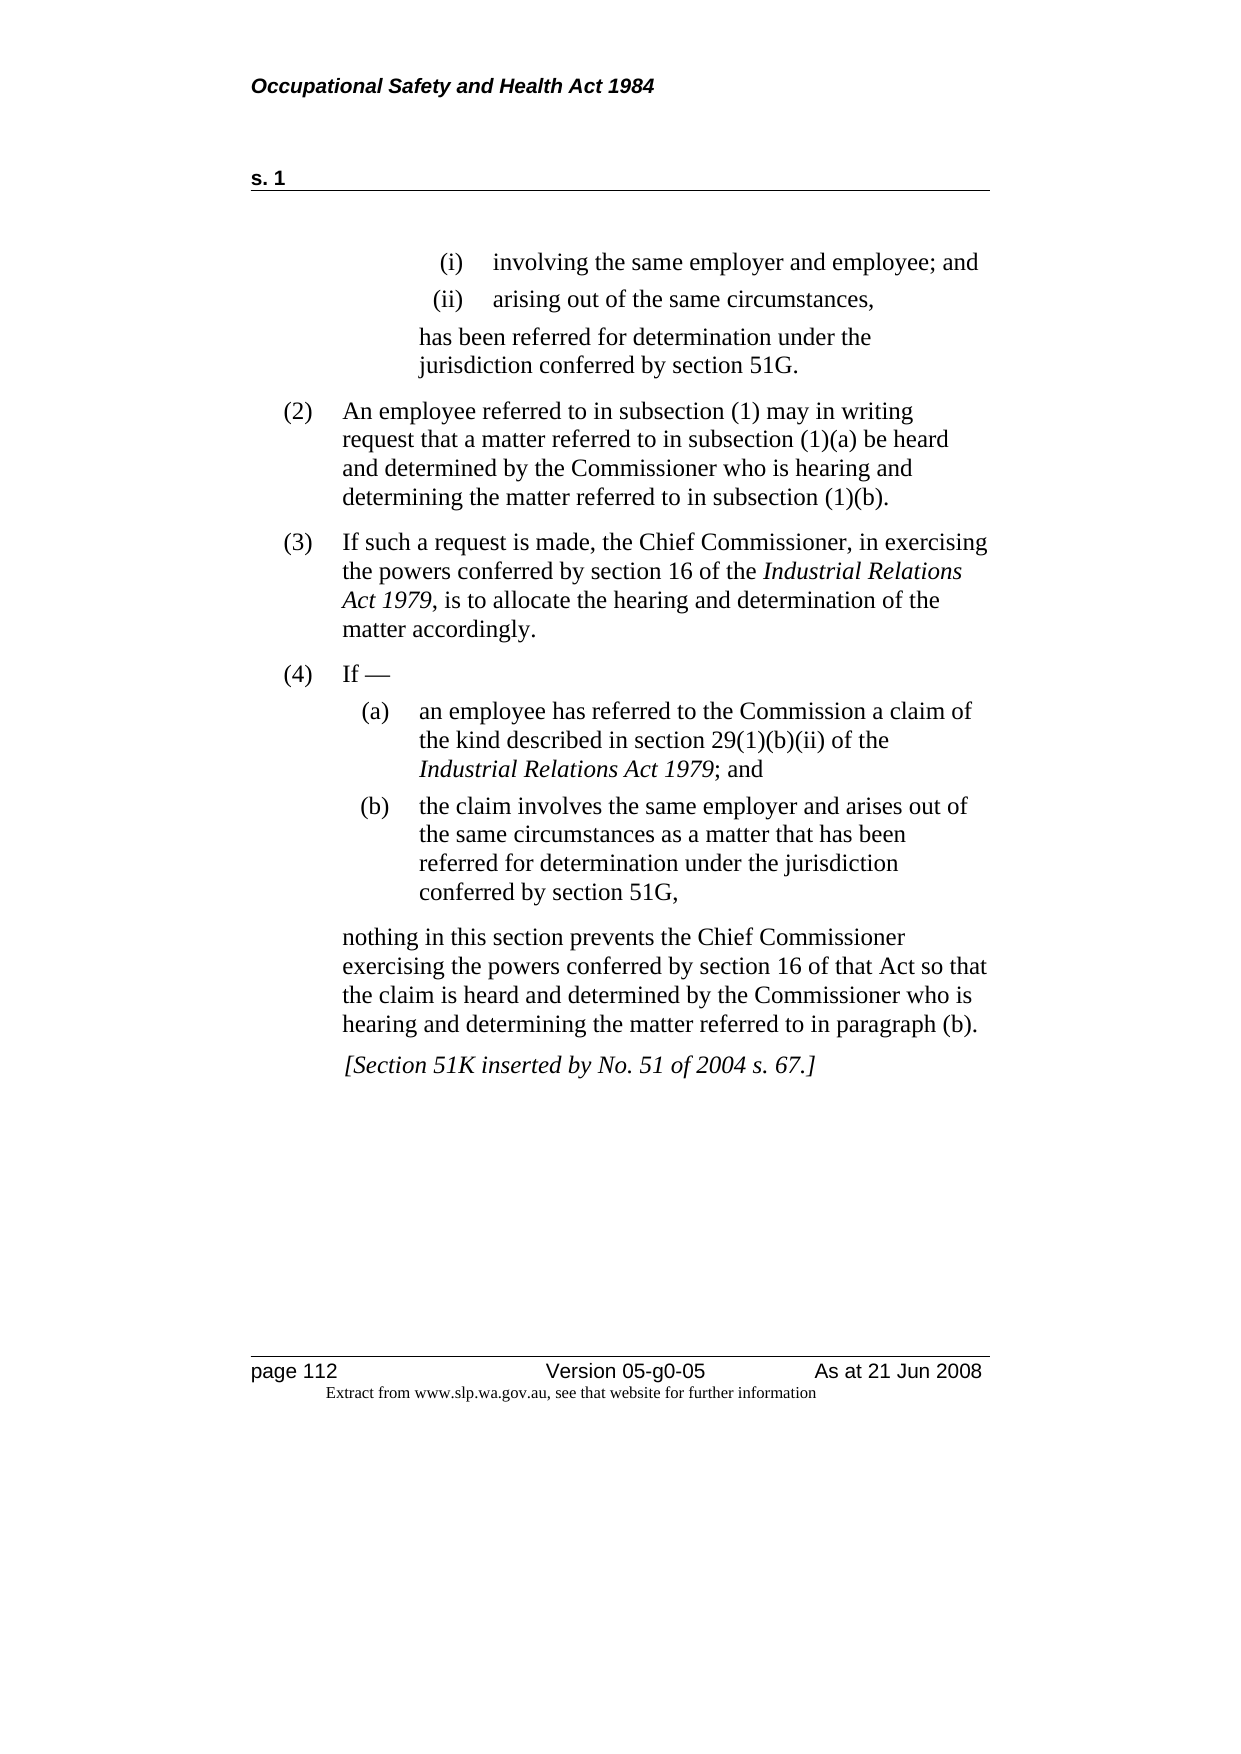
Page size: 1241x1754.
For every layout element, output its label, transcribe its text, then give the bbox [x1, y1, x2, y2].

text has been referred for determination under the jurisdiction conferred by section 51G. [251, 322, 990, 379]
text (b) the claim involves the same employer and arises out of the same circumstances as a matter that has been referred for determination under the jurisdiction conferred by section 51G, [251, 791, 990, 906]
text (i) involving the same employer and employee; and [251, 247, 990, 276]
text (a) an employee has referred to the Commission a claim of the kind described in section 29(1)(b)(ii) of the Industrial Relations Act 1979; and [251, 696, 990, 782]
text [Section 51K inserted by No. 51 of 2004 s. 67.] [251, 1050, 990, 1079]
text nothing in this section prevents the Chief Commissioner exercising the powers conferred by section 16 of that Act so that the claim is heard and determined by the Commissioner who is hearing and determining the matter referred to in paragraph (b). [251, 922, 990, 1037]
text (4) If — [251, 659, 990, 688]
text (2) An employee referred to in subsection (1) may in writing request that a matter referred to in subsection (1)(a) be heard and determined by the Commissioner who is hearing and determining the matter referred to in subsection (1)(b). [251, 396, 990, 511]
text (ii) arising out of the same circumstances, [251, 284, 990, 313]
text (3) If such a request is made, the Chief Commissioner, in exercising the powers conferred by section 16 of the Industrial Relations Act 1979, is to allocate the hearing and determination of the matter accordingly. [251, 527, 990, 642]
